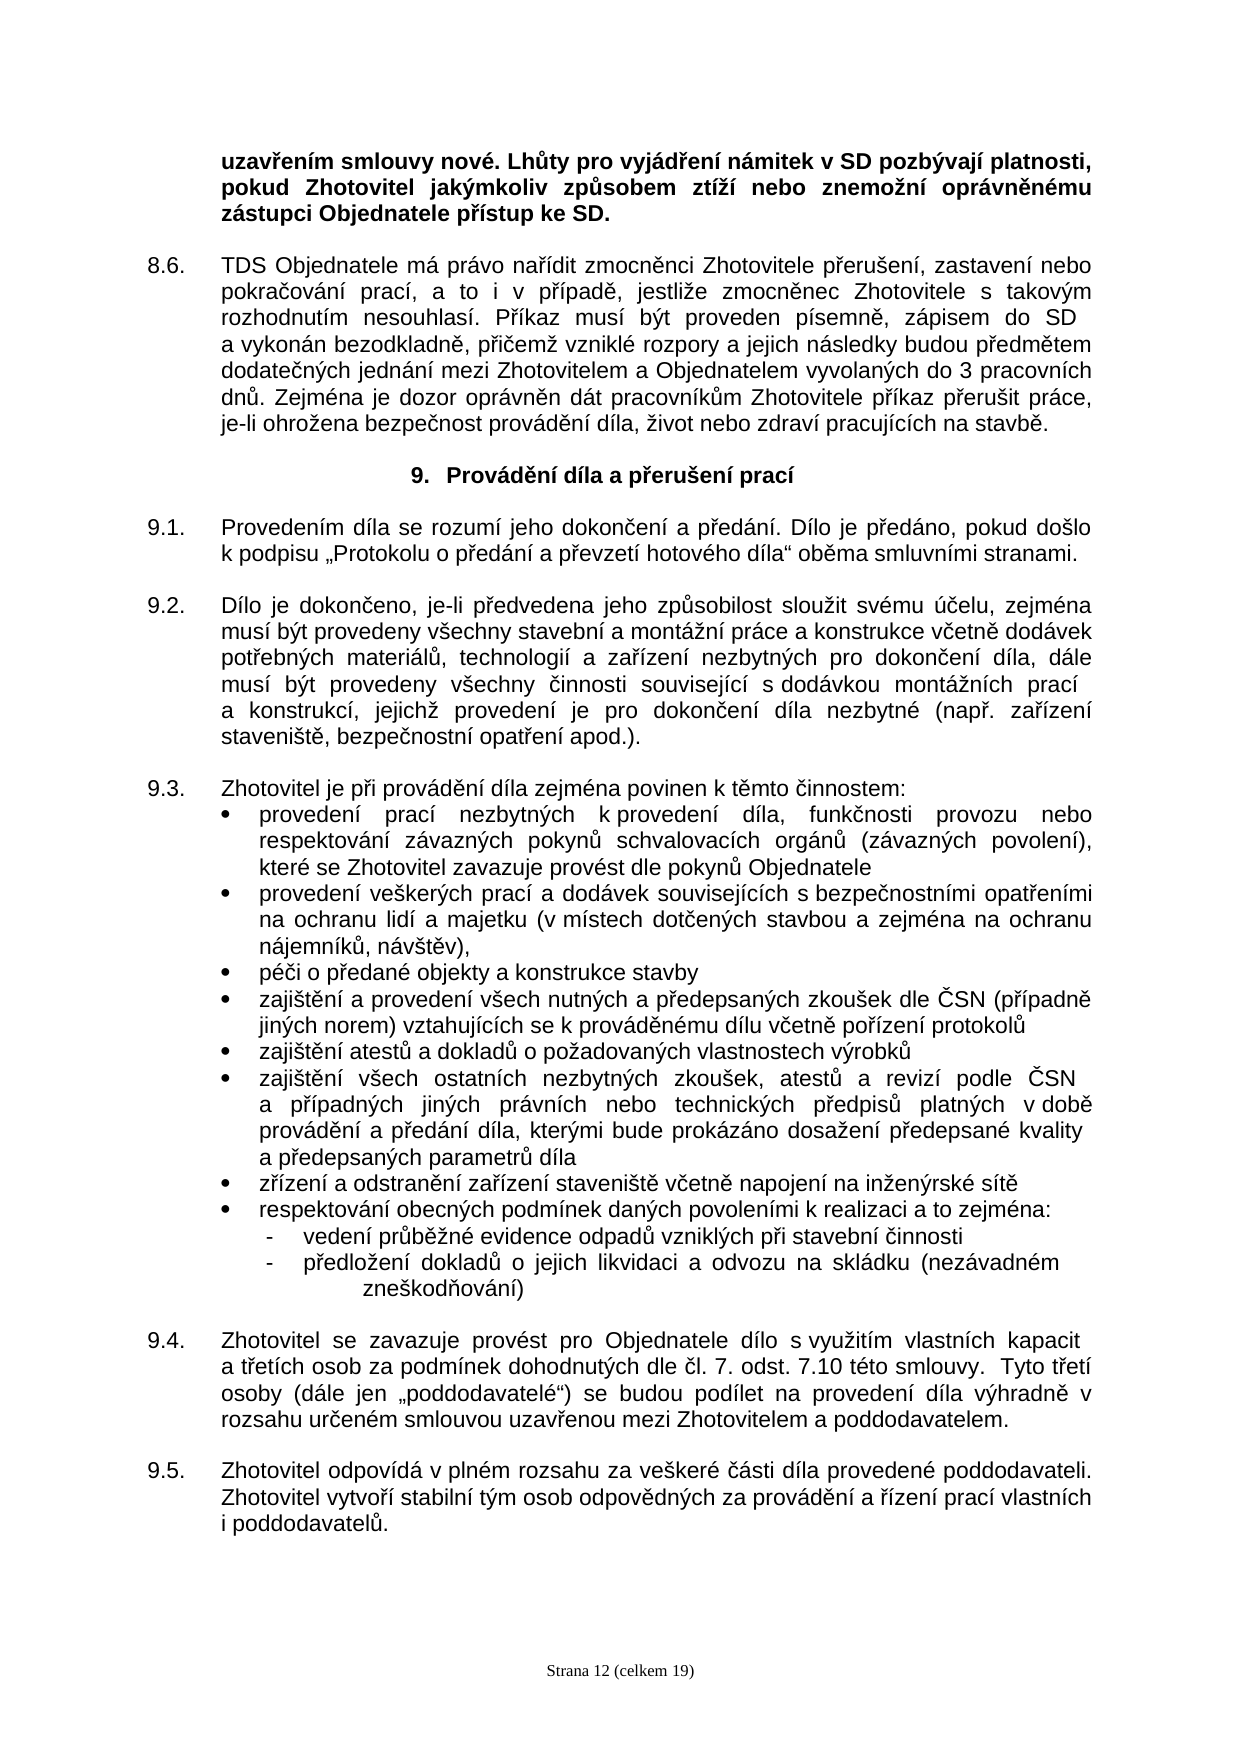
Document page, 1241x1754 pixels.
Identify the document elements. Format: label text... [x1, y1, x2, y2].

list Zhotovitel se zavazuje provést pro Objednatele dílo s využitím vlastních kapacit a třetích osob za podmínek dohodnutých dle čl. 7. odst. 7.10 této smlouvy. Tyto třetí osoby (dále jen „poddodavatelé“) se budou podílet na provedení díla výhradně v rozsahu určeném smlouvou uzavřenou mezi Zhotovitelem a poddodavatelem. [147, 1327, 1093, 1432]
list Provedením díla se rozumí jeho dokončení a předání. Dílo je předáno, pokud došlo k podpisu „Protokolu o předání a převzetí hotového díla“ oběma smluvními stranami. [147, 514, 1093, 567]
list Zhotovitel odpovídá v plném rozsahu za veškeré části díla provedené poddodavateli. Zhotovitel vytvoří stabilní tým osob odpovědných za provádění a řízení prací vlastních i poddodavatelů. [147, 1457, 1093, 1536]
list zajištění všech ostatních nezbytných zkoušek, atestů a revizí podle ČSN a případných jiných právních nebo technických předpisů platných v době provádění a předání díla, kterými bude prokázáno dosažení předepsané kvality a předepsaných parametrů díla [221, 1064, 1093, 1170]
list Dílo je dokončeno, je-li předvedena jeho způsobilost sloužit svému účelu, zejména musí být provedeny všechny stavební a montážní práce a konstrukce včetně dodávek potřebných materiálů, technologií a zařízení nezbytných pro dokončení díla, dále musí být provedeny všechny činnosti související s dodávkou montážních prací a konstrukcí, jejichž provedení je pro dokončení díla nezbytné (např. zařízení staveniště, bezpečnostní opatření apod.). [147, 592, 1093, 750]
list zajištění a provedení všech nutných a předepsaných zkoušek dle ČSN (případně jiných norem) vztahujících se k prováděnému dílu včetně pořízení protokolů [221, 986, 1093, 1038]
list zajištění atestů a dokladů o požadovaných vlastnostech výrobků [221, 1038, 1093, 1064]
list provedení prací nezbytných k provedení díla, funkčnosti provozu nebo respektování závazných pokynů schvalovacích orgánů (závazných povolení), které se Zhotovitel zavazuje provést dle pokynů Objednatele [221, 801, 1093, 880]
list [147, 148, 1093, 227]
list TDS Objednatele má právo nařídit zmocněnci Zhotovitele přerušení, zastavení nebo pokračování prací, a to i v případě, jestliže zmocněnec Zhotovitele s takovým rozhodnutím nesouhlasí. Příkaz musí být proveden písemně, zápisem do SD a vykonán bezodkladně, přičemž vzniklé rozpory a jejich následky budou předmětem dodatečných jednání mezi Zhotovitelem a Objednatelem vyvolaných do 3 pracovních dnů. Zejména je dozor oprávněn dát pracovníkům Zhotovitele příkaz přerušit práce, je-li ohrožena bezpečnost provádění díla, život nebo zdraví pracujících na stavbě. [147, 252, 1093, 436]
list provedení veškerých prací a dodávek souvisejících s bezpečnostními opatřeními na ochranu lidí a majetku (v místech dotčených stavbou a zejména na ochranu nájemníků, návštěv), [221, 880, 1093, 959]
list Zhotovitel je při provádění díla zejména povinen k těmto činnostem: [147, 775, 1093, 801]
list péči o předané objekty a konstrukce stavby [221, 959, 1093, 986]
list zřízení a odstranění zařízení staveniště včetně napojení na inženýrské sítě [221, 1170, 1093, 1196]
list vedení průběžné evidence odpadů vzniklých při stavební činnosti [266, 1223, 1093, 1249]
list předložení dokladů o jejich likvidaci a odvozu na skládku (nezávadném zneškodňování) [266, 1249, 1093, 1302]
list Provádění díla a přerušení prací [112, 462, 1093, 489]
list respektování obecných podmínek daných povoleními k realizaci a to zejména: [221, 1196, 1093, 1223]
